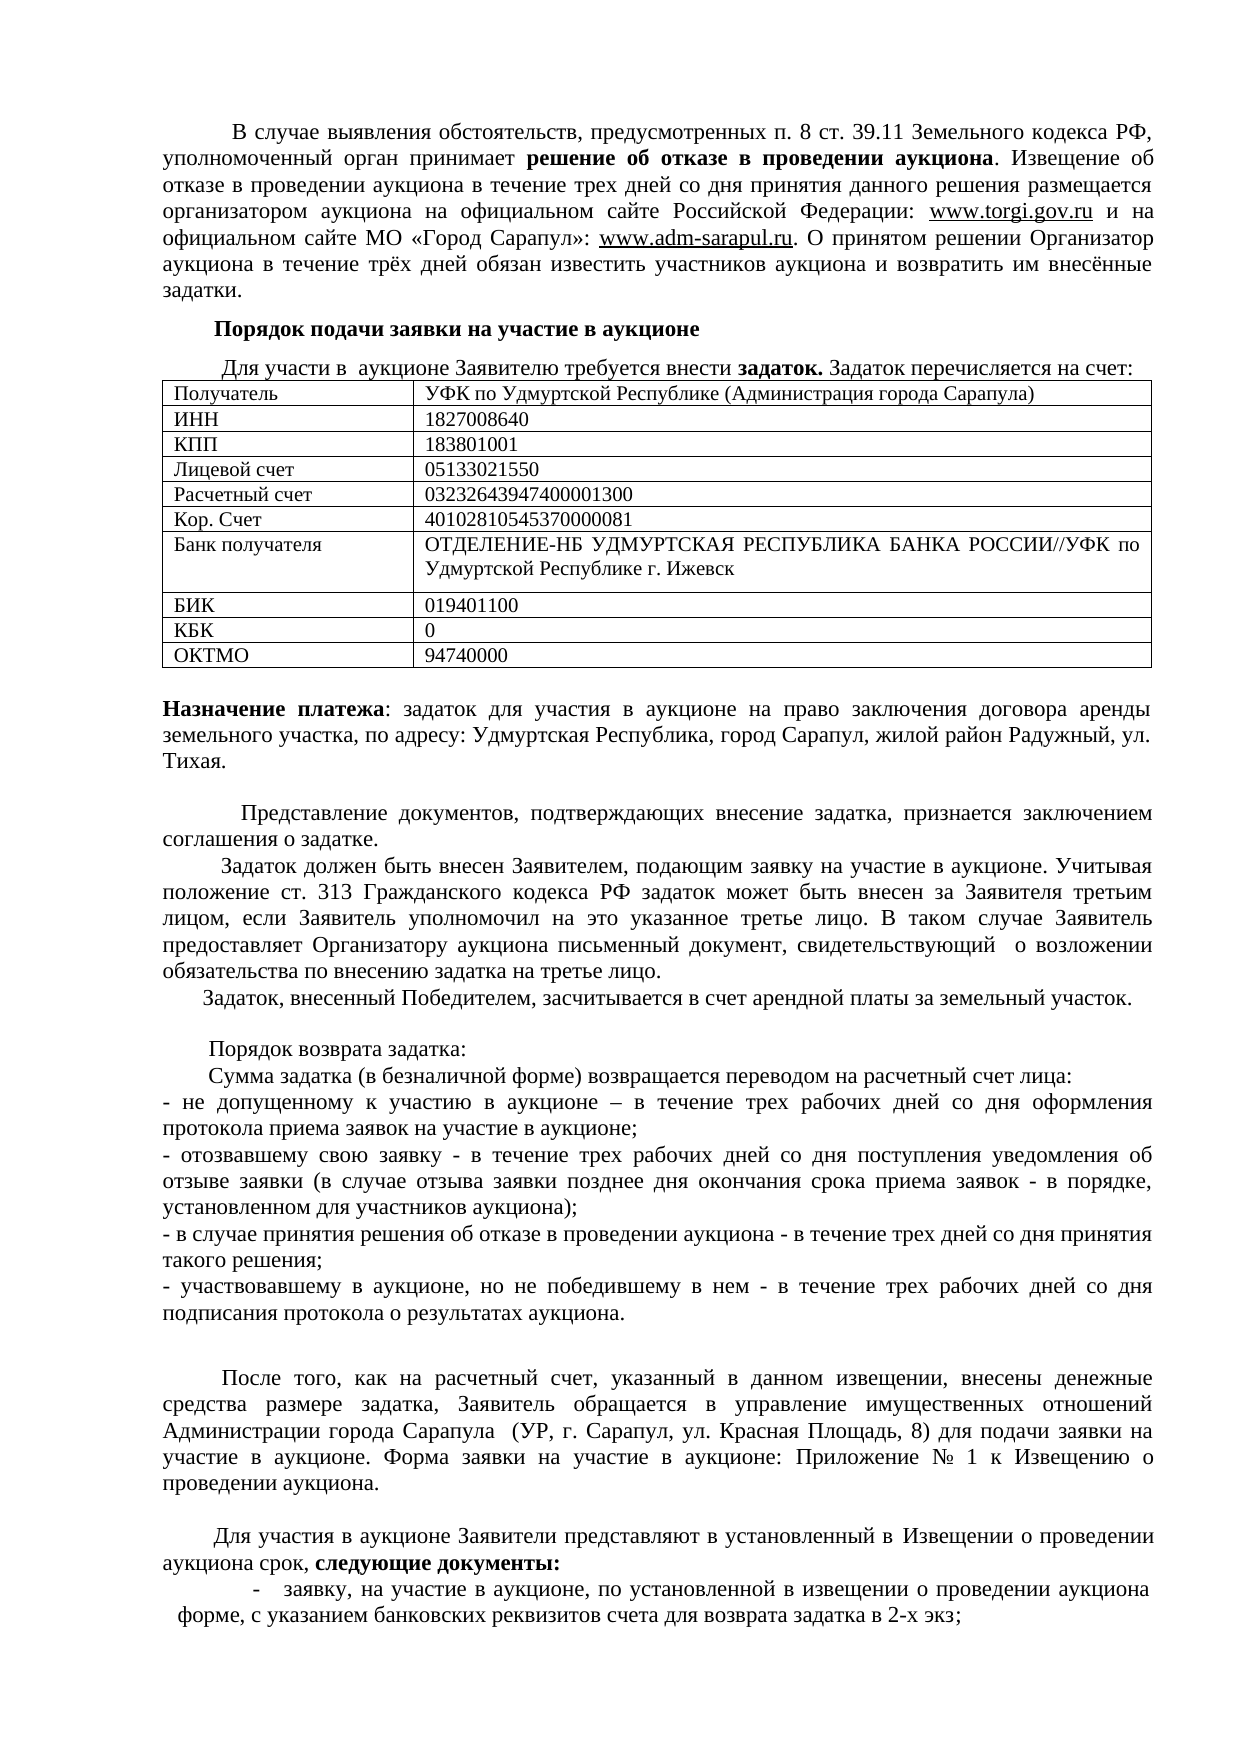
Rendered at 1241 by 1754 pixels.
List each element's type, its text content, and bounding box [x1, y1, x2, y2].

table_cell 03232643947400001300 [414, 482, 1151, 506]
table_cell Расчетный счет [163, 482, 413, 506]
text Назначение платежа: задаток для участия в аукционе на право заключения договора аренды земельного участка, по адресу: Удмуртская Республика, город Сарапул, жилой район Радужный, ул. Тихая. [162, 694, 1152, 774]
table_header Получатель [163, 381, 413, 405]
table_cell 0 [414, 618, 1151, 642]
table_cell ИНН [163, 406, 413, 431]
text - в случае принятия решения об отказе в проведении аукциона - в течение трех дней со дня принятия такого решения; [162, 1220, 1154, 1272]
text - участвовавшему в аукционе, но не победившему в нем - в течение трех рабочих дней со дня подписания протокола о результатах аукциона. [162, 1272, 1154, 1325]
table_cell 40102810545370000081 [414, 507, 1151, 531]
table_cell 1827008640 [414, 406, 1151, 431]
table_cell 019401100 [414, 593, 1151, 617]
text - не допущенному к участию в аукционе – в течение трех рабочих дней со дня оформления протокола приема заявок на участие в аукционе; [162, 1088, 1154, 1141]
text Представление документов, подтверждающих внесение задатка, признается заключением соглашения о задатке. [162, 799, 1154, 852]
table_cell 94740000 [414, 643, 1151, 667]
table_cell 05133021550 [414, 457, 1151, 481]
text После того, как на расчетный счет, указанный в данном извещении, внесены денежные средства размере задатка, Заявитель обращается в управление имущественных отношений Администрации города Сарапула (УР, г. Сарапул, ул. Красная Площадь, 8) для подачи заявки на участие в аукционе. Форма заявки на участие в аукционе: Приложение № 1 к Извещению о проведении аукциона. [162, 1364, 1154, 1496]
table_cell Лицевой счет [163, 457, 413, 481]
table_cell КПП [163, 432, 413, 456]
table_cell Банк получателя [163, 532, 413, 592]
table_cell Кор. Счет [163, 507, 413, 531]
text Задаток должен быть внесен Заявителем, подающим заявку на участие в аукционе. Учитывая положение ст. 313 Гражданского кодекса РФ задаток может быть внесен за Заявителя третьим лицом, если Заявитель уполномочил на это указанное третье лицо. В таком случае Заявитель предоставляет Организатору аукциона письменный документ, свидетельствующий о возложении обязательства по внесению задатка на третье лицо. [162, 852, 1154, 983]
table_header УФК по Удмуртской Республике (Администрация города Сарапула) [414, 381, 1151, 405]
text Для участи в аукционе Заявителю требуется внести задаток. Задаток перечисляется на счет: [162, 354, 1154, 380]
table_cell БИК [163, 593, 413, 617]
table_cell ОТДЕЛЕНИЕ-НБ УДМУРТСКАЯ РЕСПУБЛИКА БАНКА РОССИИ//УФК по Удмуртской Республике г. Ижевск [414, 532, 1151, 592]
text Задаток, внесенный Победителем, засчитывается в счет арендной платы за земельный участок. [162, 983, 1154, 1010]
text Сумма задатка (в безналичной форме) возвращается переводом на расчетный счет лица: [162, 1062, 1154, 1088]
text Для участия в аукционе Заявители представляют в установленный в Извещении о проведении аукциона срок, следующие документы: [162, 1522, 1154, 1575]
text В случае выявления обстоятельств, предусмотренных п. 8 ст. 39.11 Земельного кодекса РФ, уполномоченный орган принимает решение об отказе в проведении аукциона. Извещение об отказе в проведении аукциона в течение трех дней со дня принятия данного решения размещается организатором аукциона на официальном сайте Российской Федерации: www.torgi.gov.ru и на официальном сайте МО «Город Сарапул»: www.adm-sarapul.ru. О принятом решении Организатор аукциона в течение трёх дней обязан известить участников аукциона и возвратить им внесённые задатки. [162, 118, 1154, 303]
table_cell КБК [163, 618, 413, 642]
text Порядок подачи заявки на участие в аукционе [162, 315, 1154, 341]
text - отозвавшему свою заявку - в течение трех рабочих дней со дня поступления уведомления об отзыве заявки (в случае отзыва заявки позднее дня окончания срока приема заявок - в порядке, установленном для участников аукциона); [162, 1141, 1154, 1220]
text - заявку, на участие в аукционе, по установленной в извещении о проведении аукциона форме, с указанием банковских реквизитов счета для возврата задатка в 2-х экз; [177, 1575, 1152, 1628]
table_cell 183801001 [414, 432, 1151, 456]
table_cell ОКТМО [163, 643, 413, 667]
text Порядок возврата задатка: [162, 1035, 1154, 1062]
